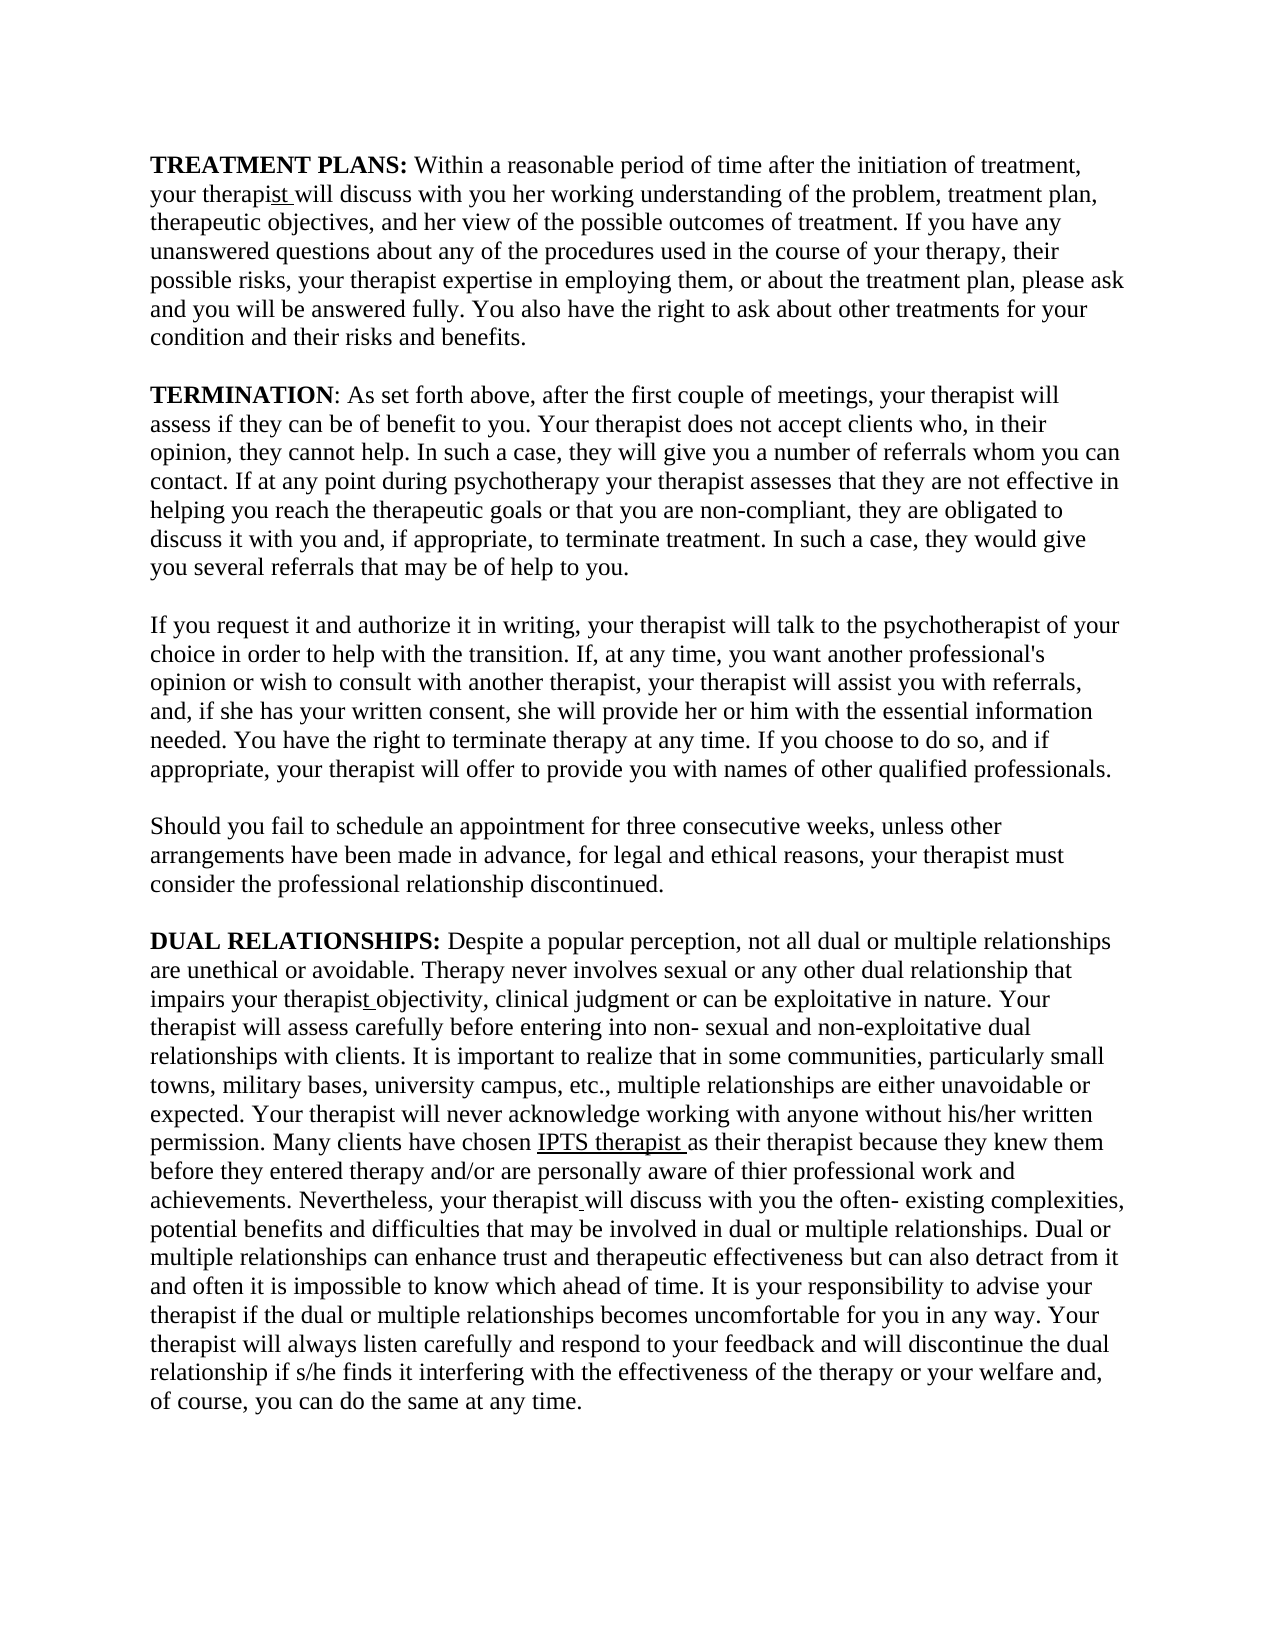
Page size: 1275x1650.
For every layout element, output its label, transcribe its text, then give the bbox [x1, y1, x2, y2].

text DUAL RELATIONSHIPS: Despite a popular perception, not all dual or multiple relationships are unethical or avoidable. Therapy never involves sexual or any other dual relationship that impairs your therapist objectivity, clinical judgment or can be exploitative in nature. Your therapist will assess carefully before entering into non- sexual and non-exploitative dual relationships with clients. It is important to realize that in some communities, particularly small towns, military bases, university campus, etc., multiple relationships are either unavoidable or expected. Your therapist will never acknowledge working with anyone without his/her written permission. Many clients have chosen IPTS therapist as their therapist because they knew them before they entered therapy and/or are personally aware of thier professional work and achievements. Nevertheless, your therapist will discuss with you the often- existing complexities, potential benefits and difficulties that may be involved in dual or multiple relationships. Dual or multiple relationships can enhance trust and therapeutic effectiveness but can also detract from it and often it is impossible to know which ahead of time. It is your responsibility to advise your therapist if the dual or multiple relationships becomes uncomfortable for you in any way. Your therapist will always listen carefully and respond to your feedback and will discontinue the dual relationship if s/he finds it interfering with the effectiveness of the therapy or your welfare and, of course, you can do the same at any time. [150, 926, 1125, 1415]
text Should you fail to schedule an appointment for three consecutive weeks, unless other arrangements have been made in advance, for legal and ethical reasons, your therapist must consider the professional relationship discontinued. [150, 811, 1125, 897]
text TREATMENT PLANS: Within a reasonable period of time after the initiation of treatment, your therapist will discuss with you her working understanding of the problem, treatment plan, therapeutic objectives, and her view of the possible outcomes of treatment. If you have any unanswered questions about any of the procedures used in the course of your therapy, their possible risks, your therapist expertise in employing them, or about the treatment plan, please ask and you will be answered fully. You also have the right to ask about other treatments for your condition and their risks and benefits. [150, 150, 1125, 351]
text TERMINATION: As set forth above, after the first couple of meetings, your therapist will assess if they can be of benefit to you. Your therapist does not accept clients who, in their opinion, they cannot help. In such a case, they will give you a number of referrals whom you can contact. If at any point during psychotherapy your therapist assesses that they are not effective in helping you reach the therapeutic goals or that you are non-compliant, they are obligated to discuss it with you and, if appropriate, to terminate treatment. In such a case, they would give you several referrals that may be of help to you. [150, 380, 1125, 581]
text If you request it and authorize it in writing, your therapist will talk to the psychotherapist of your choice in order to help with the transition. If, at any time, you want another professional's opinion or wish to consult with another therapist, your therapist will assist you with referrals, and, if she has your written consent, she will provide her or him with the essential information needed. You have the right to terminate therapy at any time. If you choose to do so, and if appropriate, your therapist will offer to provide you with names of other qualified professionals. [150, 610, 1125, 782]
